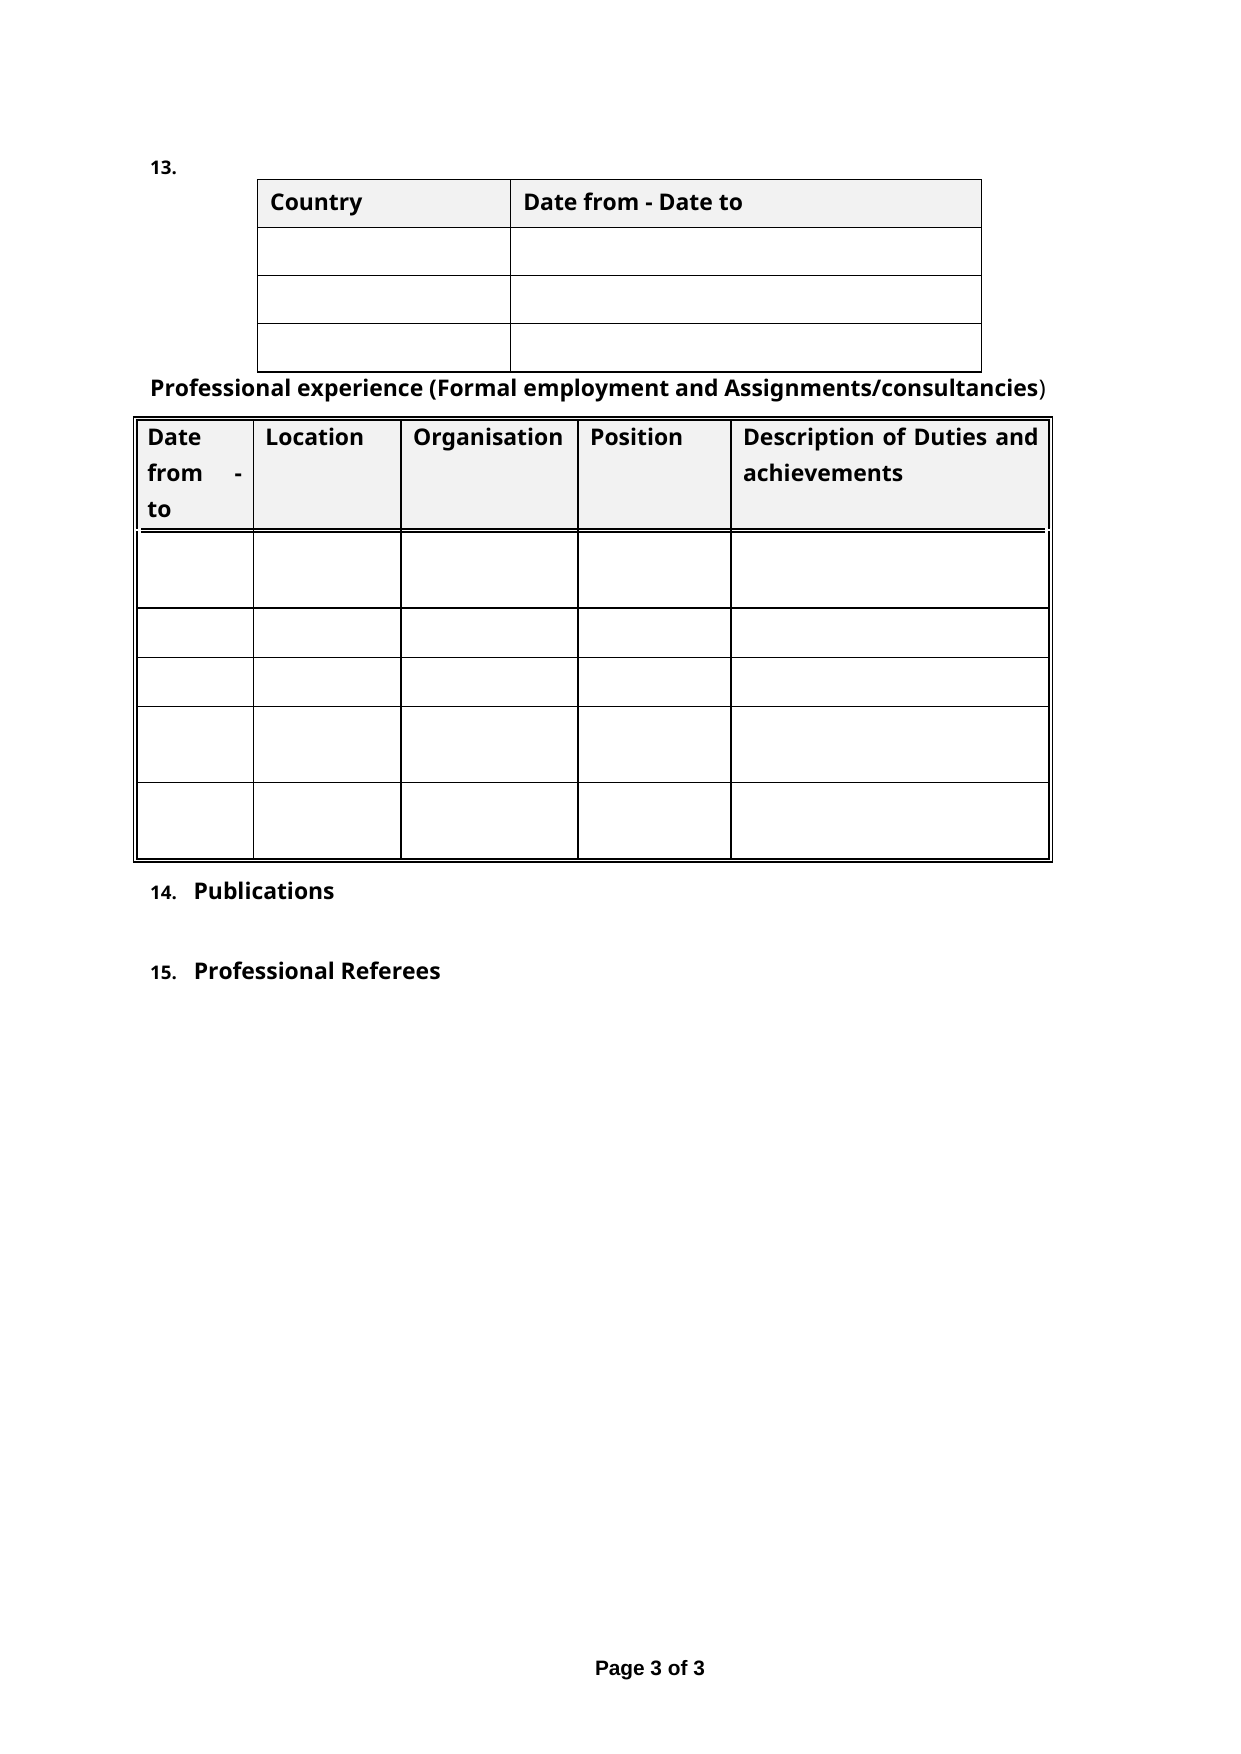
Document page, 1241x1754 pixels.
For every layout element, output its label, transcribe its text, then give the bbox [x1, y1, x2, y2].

table_cell [402, 707, 577, 782]
table_cell [402, 609, 577, 656]
table_cell [579, 658, 730, 706]
table_cell [254, 783, 400, 858]
table_cell [254, 609, 400, 656]
table_cell [258, 324, 510, 371]
table_cell [732, 783, 1048, 858]
table_cell [138, 783, 253, 858]
table_header Description of Duties and achievements [732, 421, 1048, 528]
table_cell [402, 783, 577, 858]
table_cell [402, 658, 577, 706]
list Professional Referees [150, 955, 1090, 986]
table_cell [579, 783, 730, 858]
table_cell [579, 707, 730, 782]
table_cell [254, 707, 400, 782]
table_cell [258, 228, 510, 275]
table_cell [258, 276, 510, 323]
table_cell [732, 528, 1051, 607]
table_header Date from - to [138, 421, 253, 528]
table_cell [732, 609, 1048, 656]
table_cell [511, 276, 981, 323]
table_header Date from - Date to [511, 180, 981, 227]
subtitle Publications [150, 875, 1090, 906]
table_cell [402, 533, 577, 607]
table_cell [254, 533, 400, 607]
table_header Position [579, 421, 730, 528]
table_cell [511, 228, 981, 275]
table_header Country [258, 180, 510, 227]
table_cell [138, 658, 253, 706]
table_cell [135, 528, 253, 607]
table_header Location [254, 421, 400, 528]
table_cell [579, 533, 730, 607]
list Professional experience (Formal employment and Assignments/consultancies) [150, 150, 1090, 404]
table_cell [732, 658, 1048, 706]
table_cell [138, 707, 253, 782]
table_cell [138, 609, 253, 656]
table_cell [254, 658, 400, 706]
table_cell [579, 609, 730, 656]
table_header Organisation [402, 421, 577, 528]
table_cell [732, 707, 1048, 782]
table_cell [511, 324, 981, 371]
